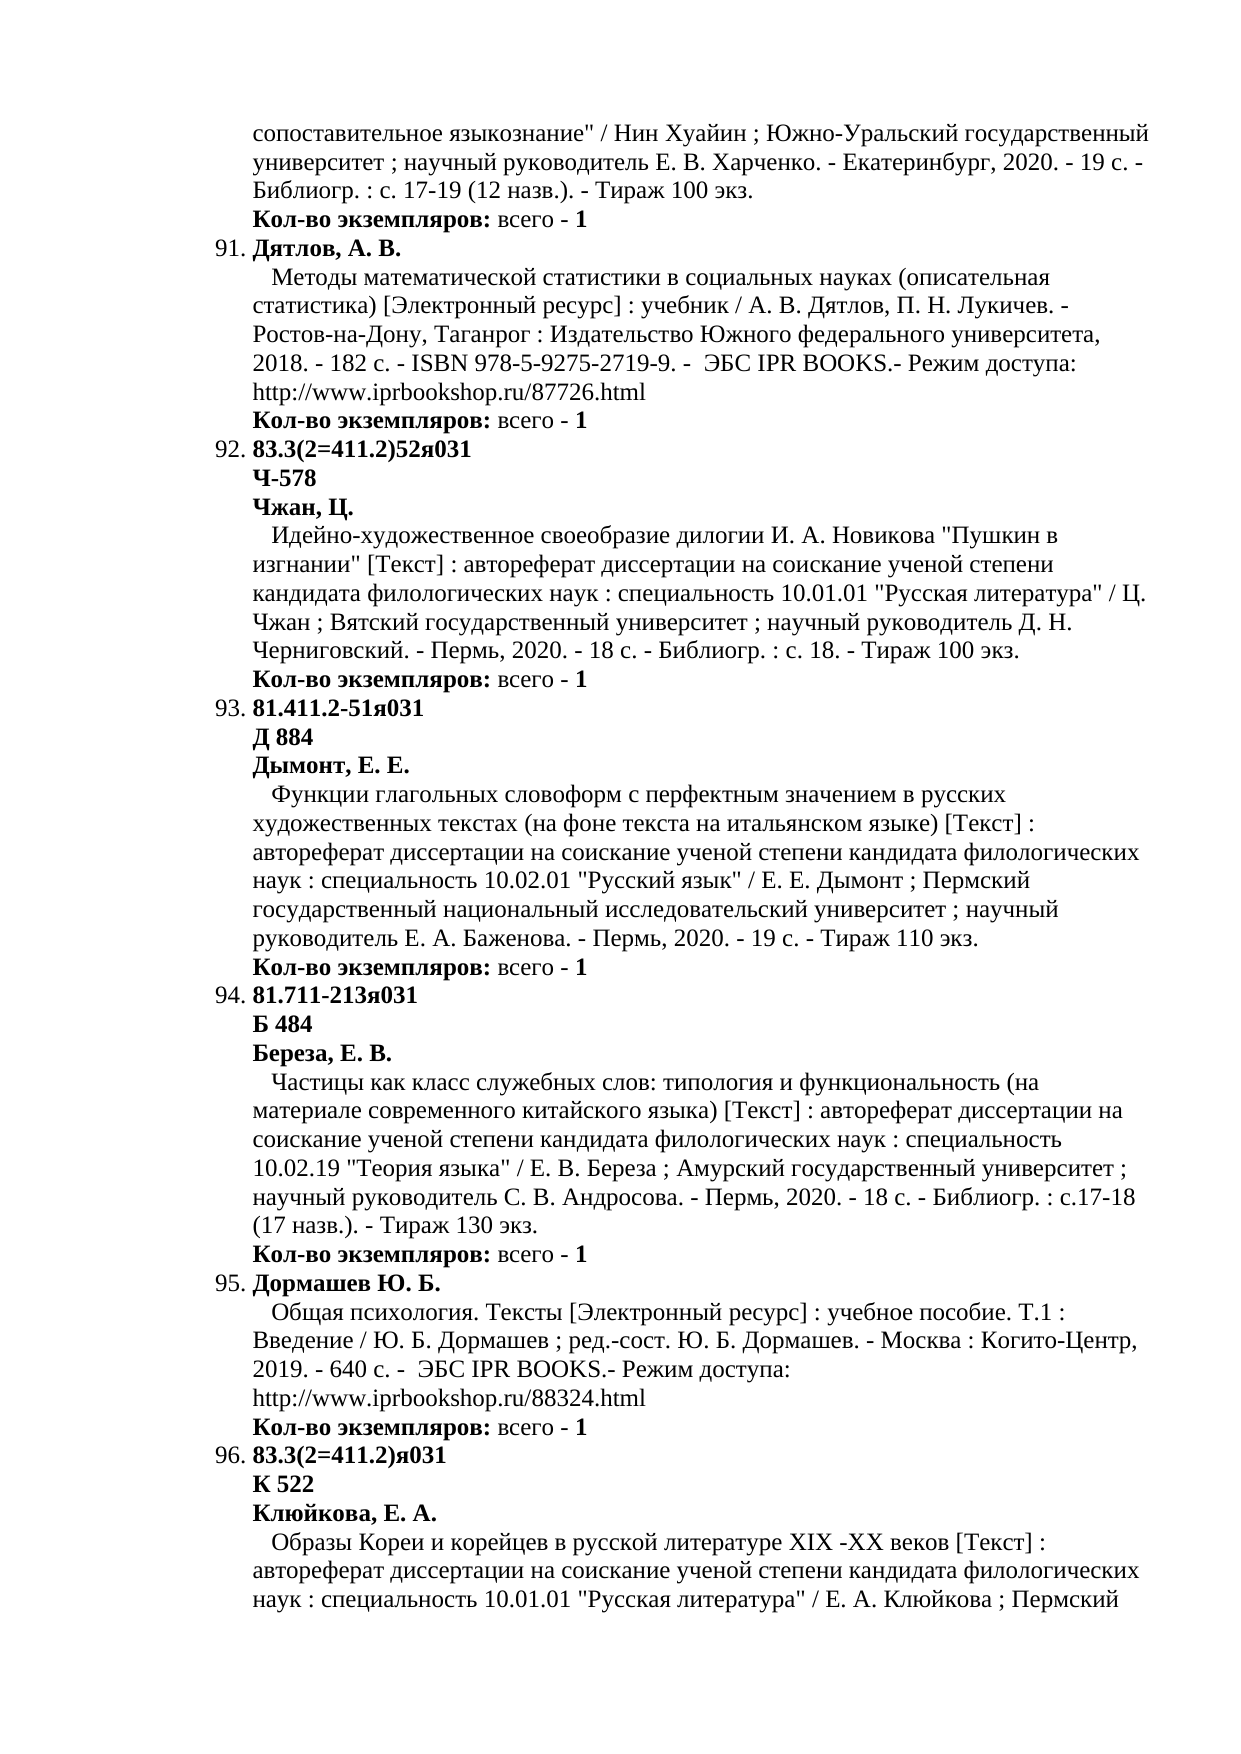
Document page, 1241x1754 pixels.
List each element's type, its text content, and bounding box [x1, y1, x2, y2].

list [215, 118, 1152, 233]
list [215, 1441, 1152, 1613]
list 81.411.2-51я031 Д 884 Дымонт, Е. Е. Функции глагольных словоформ с перфектным значением в русских художественных текстах (на фоне текста на итальянском языке) [Текст] : автореферат диссертации на соискание ученой степени кандидата филологических наук : специальность 10.02.01 "Русский язык" / Е. Е. Дымонт ; Пермский государственный национальный исследовательский университет ; научный руководитель Е. А. Баженова. - Пермь, 2020. - 19 с. - Тираж 110 экз. Кол-во экземпляров: всего - 1 [215, 693, 1152, 981]
list Дятлов, А. В. Методы математической статистики в социальных науках (описательная статистика) [Электронный ресурс] : учебник / А. В. Дятлов, П. Н. Лукичев. - Ростов-на-Дону, Таганрог : Издательство Южного федерального университета, 2018. - 182 с. - ISBN 978-5-9275-2719-9. - ЭБС IPR BOOKS.- Режим доступа: http://www.iprbookshop.ru/87726.html Кол-во экземпляров: всего - 1 [215, 233, 1152, 434]
list Дормашев Ю. Б. Общая психология. Тексты [Электронный ресурс] : учебное пособие. Т.1 : Введение / Ю. Б. Дормашев ; ред.-сост. Ю. Б. Дормашев. - Москва : Когито-Центр, 2019. - 640 с. - ЭБС IPR BOOKS.- Режим доступа: http://www.iprbookshop.ru/88324.html Кол-во экземпляров: всего - 1 [215, 1268, 1152, 1441]
list 81.711-213я031 Б 484 Береза, Е. В. Частицы как класс служебных слов: типология и функциональность (на материале современного китайского языка) [Текст] : автореферат диссертации на соискание ученой степени кандидата филологических наук : специальность 10.02.19 "Теория языка" / Е. В. Береза ; Амурский государственный университет ; научный руководитель С. В. Андросова. - Пермь, 2020. - 18 с. - Библиогр. : с.17-18 (17 назв.). - Тираж 130 экз. Кол-во экземпляров: всего - 1 [215, 981, 1152, 1268]
list 83.3(2=411.2)52я031 Ч-578 Чжан, Ц. Идейно-художественное своеобразие дилогии И. А. Новикова "Пушкин в изгнании" [Текст] : автореферат диссертации на соискание ученой степени кандидата филологических наук : специальность 10.01.01 "Русская литература" / Ц. Чжан ; Вятский государственный университет ; научный руководитель Д. Н. Черниговский. - Пермь, 2020. - 18 с. - Библиогр. : с. 18. - Тираж 100 экз. Кол-во экземпляров: всего - 1 [215, 434, 1152, 693]
